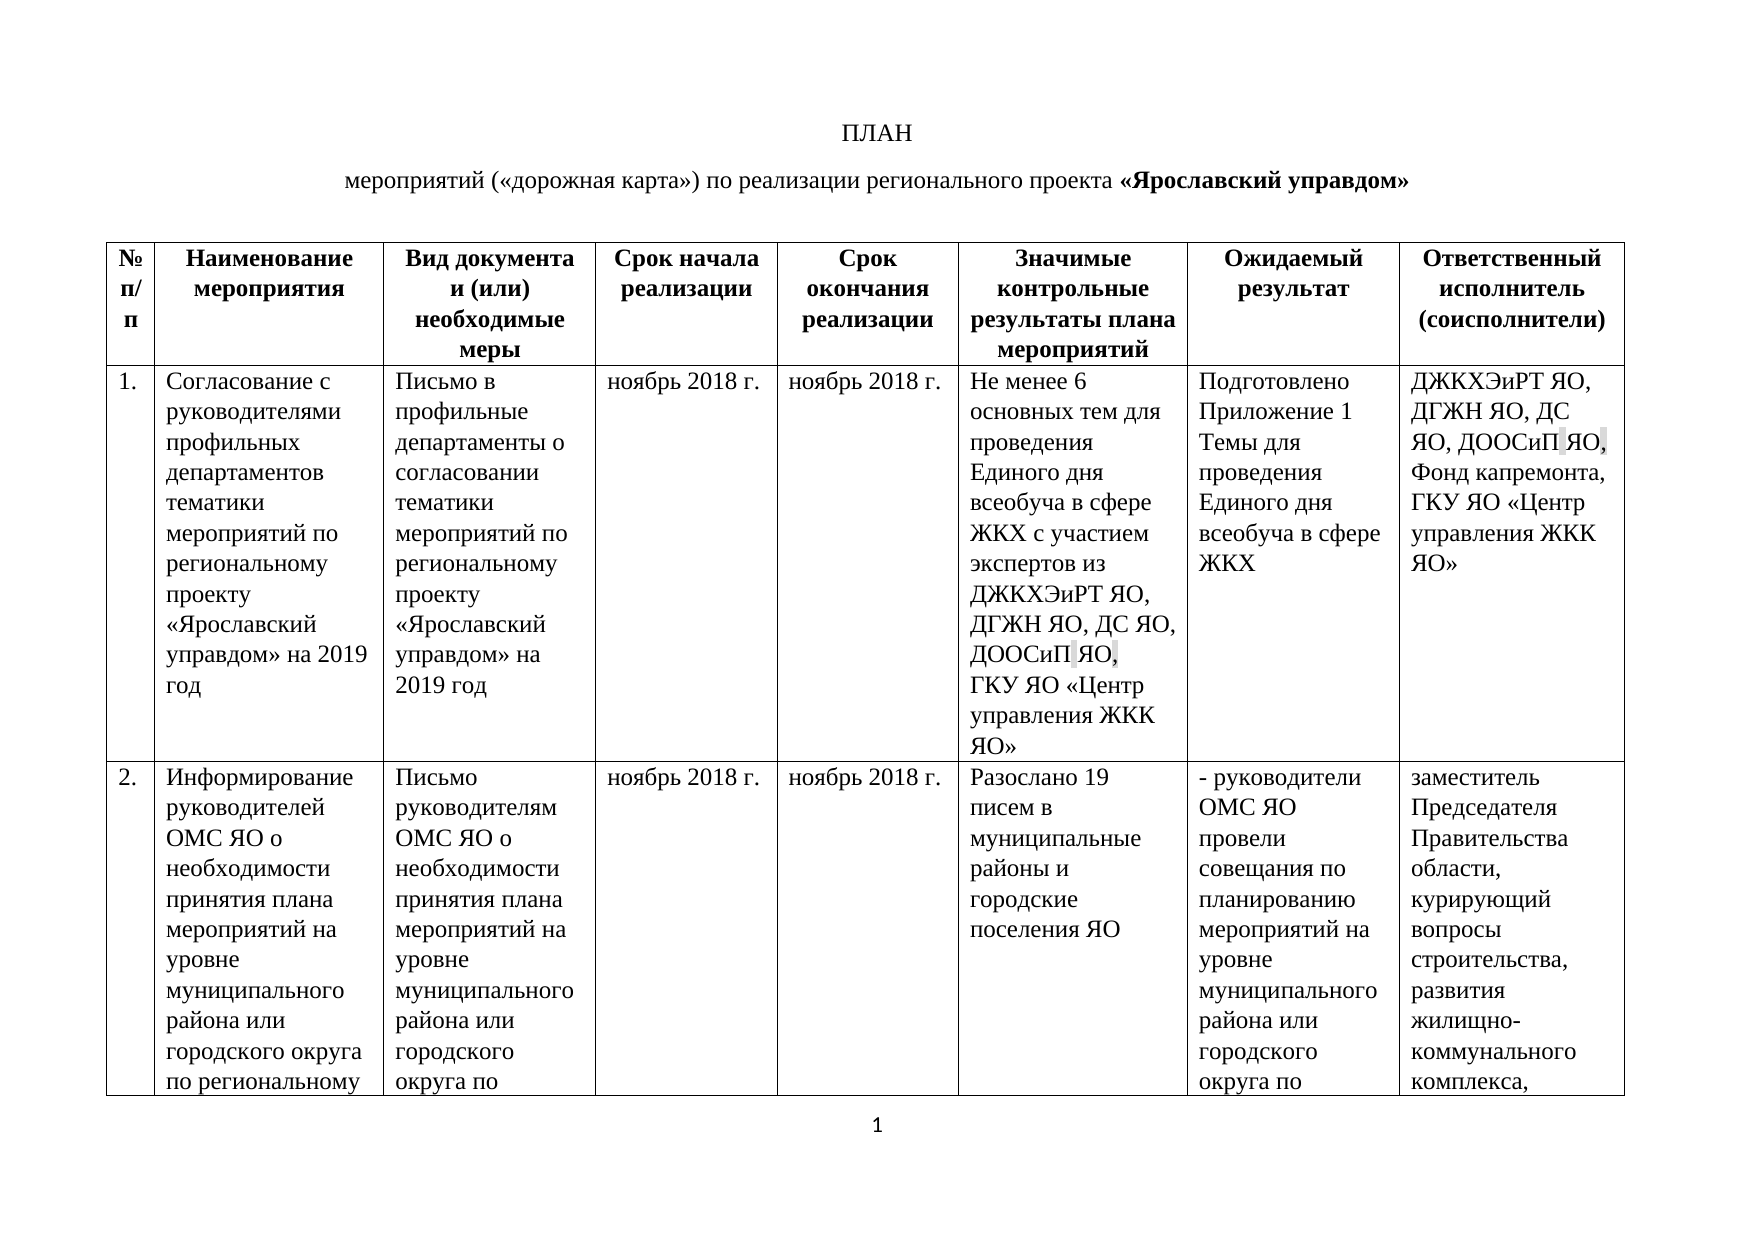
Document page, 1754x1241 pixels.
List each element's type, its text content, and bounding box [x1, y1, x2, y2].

table_cell [107, 366, 154, 761]
table_cell Подготовлено Приложение 1 Темы для проведения Единого дня всеобуча в сфере ЖКХ [1188, 366, 1399, 761]
text ПЛАН [118, 118, 1636, 147]
text мероприятий («дорожная карта») по реализации регионального проекта «Ярославский управдом» [118, 165, 1636, 224]
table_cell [384, 762, 595, 1095]
table_header Значимые контрольные результаты плана мероприятий [959, 243, 1187, 365]
table_header Срок окончания реализации [778, 243, 958, 365]
table_cell Письмо в профильные департаменты о согласовании тематики мероприятий по региональному проекту «Ярославский управдом» на 2019 год [384, 366, 595, 761]
table_header Вид документа и (или) необходимые меры [384, 243, 595, 365]
table_cell Не менее 6 основных тем для проведения Единого дня всеобуча в сфере ЖКХ с участием экспертов из ДЖКХЭиРТ ЯО, ДГЖН ЯО, ДС ЯО, ДООСиП ЯО, ГКУ ЯО «Центр управления ЖКК ЯО» [959, 366, 1187, 761]
table_header № п/ п [107, 243, 154, 365]
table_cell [1400, 762, 1624, 1095]
table_cell ноябрь 2018 г. [596, 762, 777, 1095]
table_cell ноябрь 2018 г. [778, 366, 958, 761]
table_cell ДЖКХЭиРТ ЯО, ДГЖН ЯО, ДС ЯО, ДООСиП ЯО, Фонд капремонта, ГКУ ЯО «Центр управления ЖКК ЯО» [1400, 366, 1624, 761]
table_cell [959, 762, 1187, 1095]
table_header Ожидаемый результат [1188, 243, 1399, 365]
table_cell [155, 762, 383, 1095]
table_cell ноябрь 2018 г. [778, 762, 958, 1095]
table_header Наименование мероприятия [155, 243, 383, 365]
table_cell Согласование с руководителями профильных департаментов тематики мероприятий по региональному проекту «Ярославский управдом» на 2019 год [155, 366, 383, 761]
table_cell [107, 762, 154, 1095]
table_header Ответственный исполнитель (соисполнители) [1400, 243, 1624, 365]
table_header Срок начала реализации [596, 243, 777, 365]
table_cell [1188, 762, 1399, 1095]
table_cell ноябрь 2018 г. [596, 366, 777, 761]
